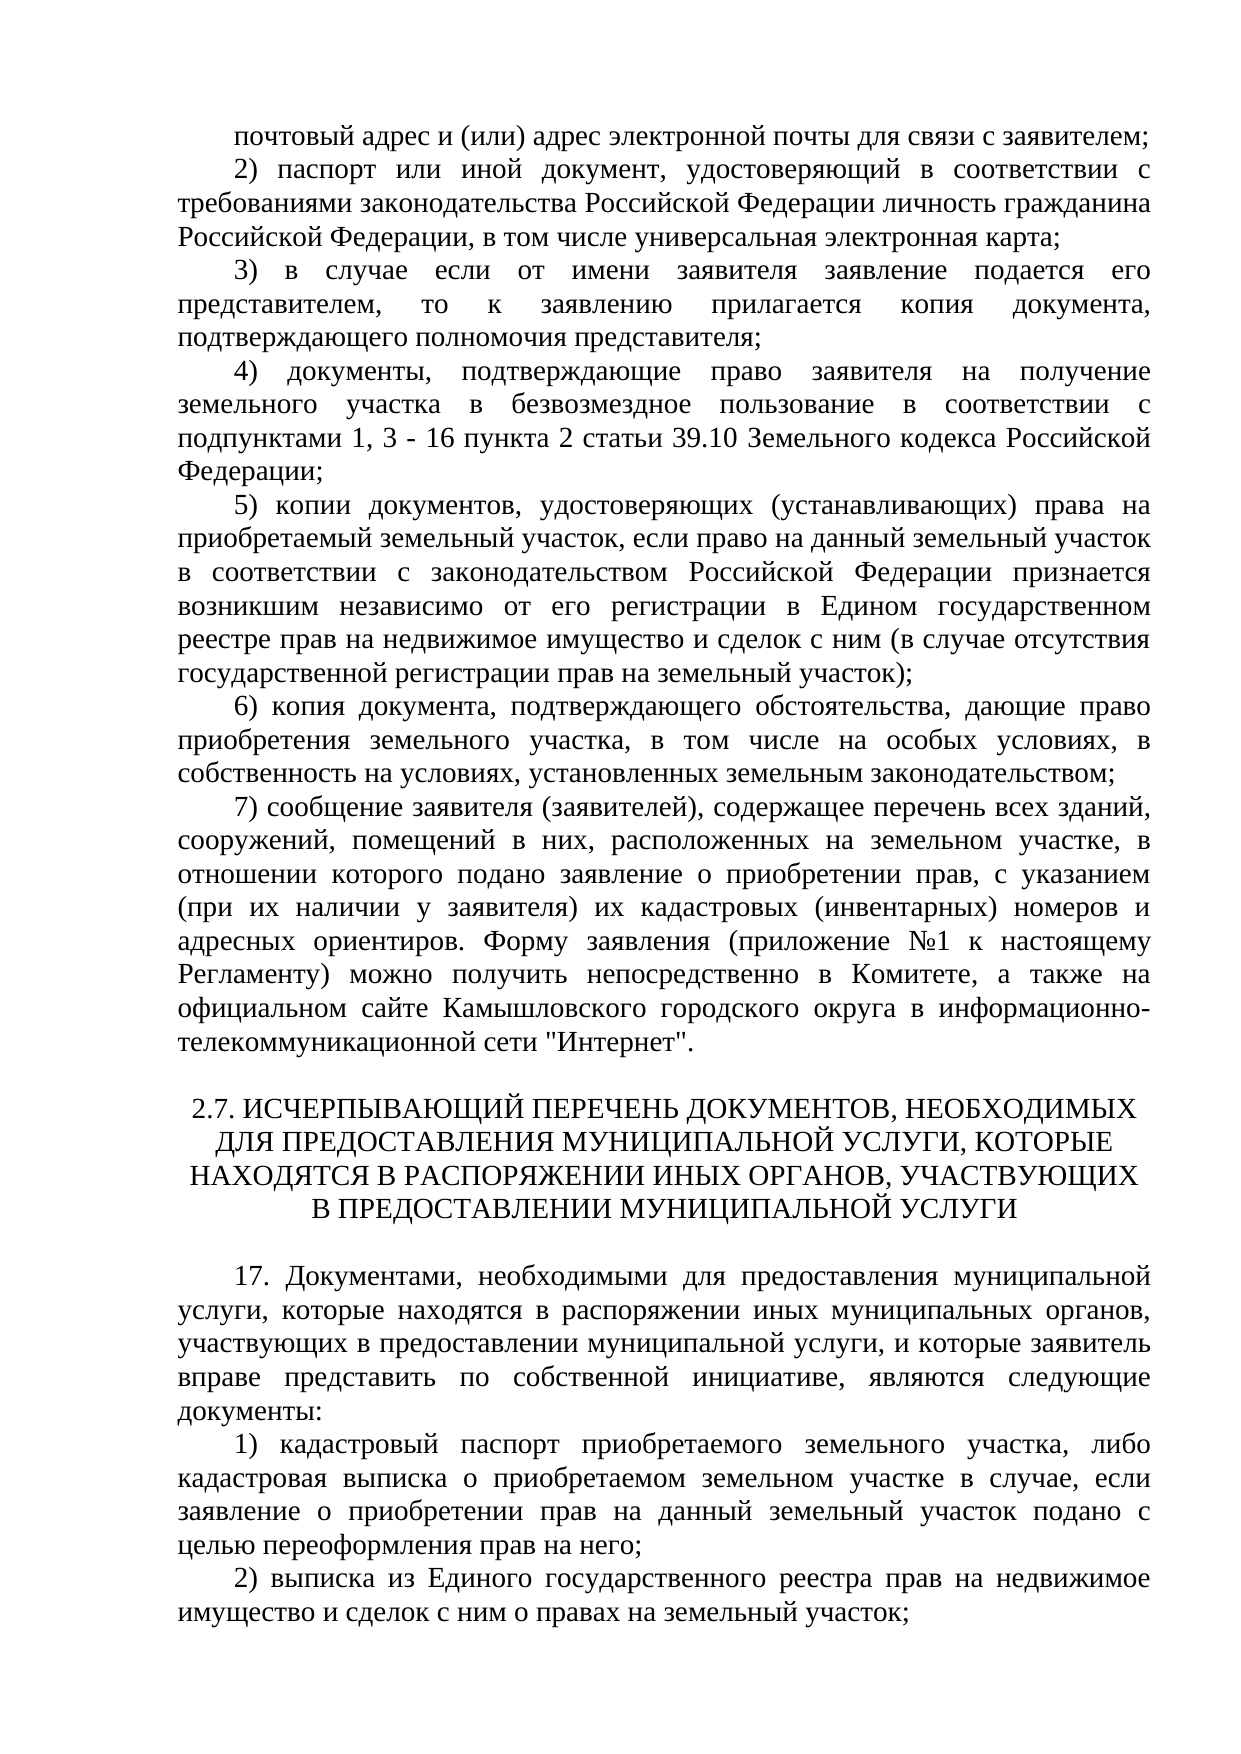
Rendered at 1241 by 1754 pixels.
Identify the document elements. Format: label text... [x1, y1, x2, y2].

text 4) документы, подтверждающие право заявителя на получение земельного участка в безвозмездное пользование в соответствии с подпунктами 1, 3 - 16 пункта 2 статьи 39.10 Земельного кодекса Российской Федерации; [177, 353, 1152, 487]
text ДЛЯ ПРЕДОСТАВЛЕНИЯ МУНИЦИПАЛЬНОЙ УСЛУГИ, КОТОРЫЕ НАХОДЯТСЯ В РАСПОРЯЖЕНИИ ИНЫХ ОРГАНОВ, УЧАСТВУЮЩИХ [177, 1124, 1152, 1191]
text 3) в случае если от имени заявителя заявление подается его представителем, то к заявлению прилагается копия документа, подтверждающего полномочия представителя; [177, 252, 1152, 353]
text почтовый адрес и (или) адрес электронной почты для связи с заявителем; [177, 118, 1152, 152]
text 1) кадастровый паспорт приобретаемого земельного участка, либо кадастровая выписка о приобретаемом земельном участке в случае, если заявление о приобретении прав на данный земельный участок подано с целью переоформления прав на него; [177, 1426, 1152, 1560]
text 2) паспорт или иной документ, удостоверяющий в соответствии с требованиями законодательства Российской Федерации личность гражданина Российской Федерации, в том числе универсальная электронная карта; [177, 152, 1152, 252]
text 7) сообщение заявителя (заявителей), содержащее перечень всех зданий, сооружений, помещений в них, расположенных на земельном участке, в отношении которого подано заявление о приобретении прав, с указанием (при их наличии у заявителя) их кадастровых (инвентарных) номеров и адресных ориентиров. Форму заявления (приложение №1 к настоящему Регламенту) можно получить непосредственно в Комитете, а также на официальном сайте Камышловского городского округа в информационно-телекоммуникационной сети "Интернет". [177, 789, 1152, 1057]
text 6) копия документа, подтверждающего обстоятельства, дающие право приобретения земельного участка, в том числе на особых условиях, в собственность на условиях, установленных земельным законодательством; [177, 688, 1152, 789]
text 5) копии документов, удостоверяющих (устанавливающих) права на приобретаемый земельный участок, если право на данный земельный участок в соответствии с законодательством Российской Федерации признается возникшим независимо от его регистрации в Едином государственном реестре прав на недвижимое имущество и сделок с ним (в случае отсутствия государственной регистрации прав на земельный участок); [177, 487, 1152, 688]
text 2.7. ИСЧЕРПЫВАЮЩИЙ ПЕРЕЧЕНЬ ДОКУМЕНТОВ, НЕОБХОДИМЫХ [177, 1091, 1152, 1124]
text В ПРЕДОСТАВЛЕНИИ МУНИЦИПАЛЬНОЙ УСЛУГИ [177, 1191, 1152, 1225]
text 17. Документами, необходимыми для предоставления муниципальной услуги, которые находятся в распоряжении иных муниципальных органов, участвующих в предоставлении муниципальной услуги, и которые заявитель вправе представить по собственной инициативе, являются следующие документы: [177, 1258, 1152, 1426]
text 2) выписка из Единого государственного реестра прав на недвижимое имущество и сделок с ним о правах на земельный участок; [177, 1560, 1152, 1627]
